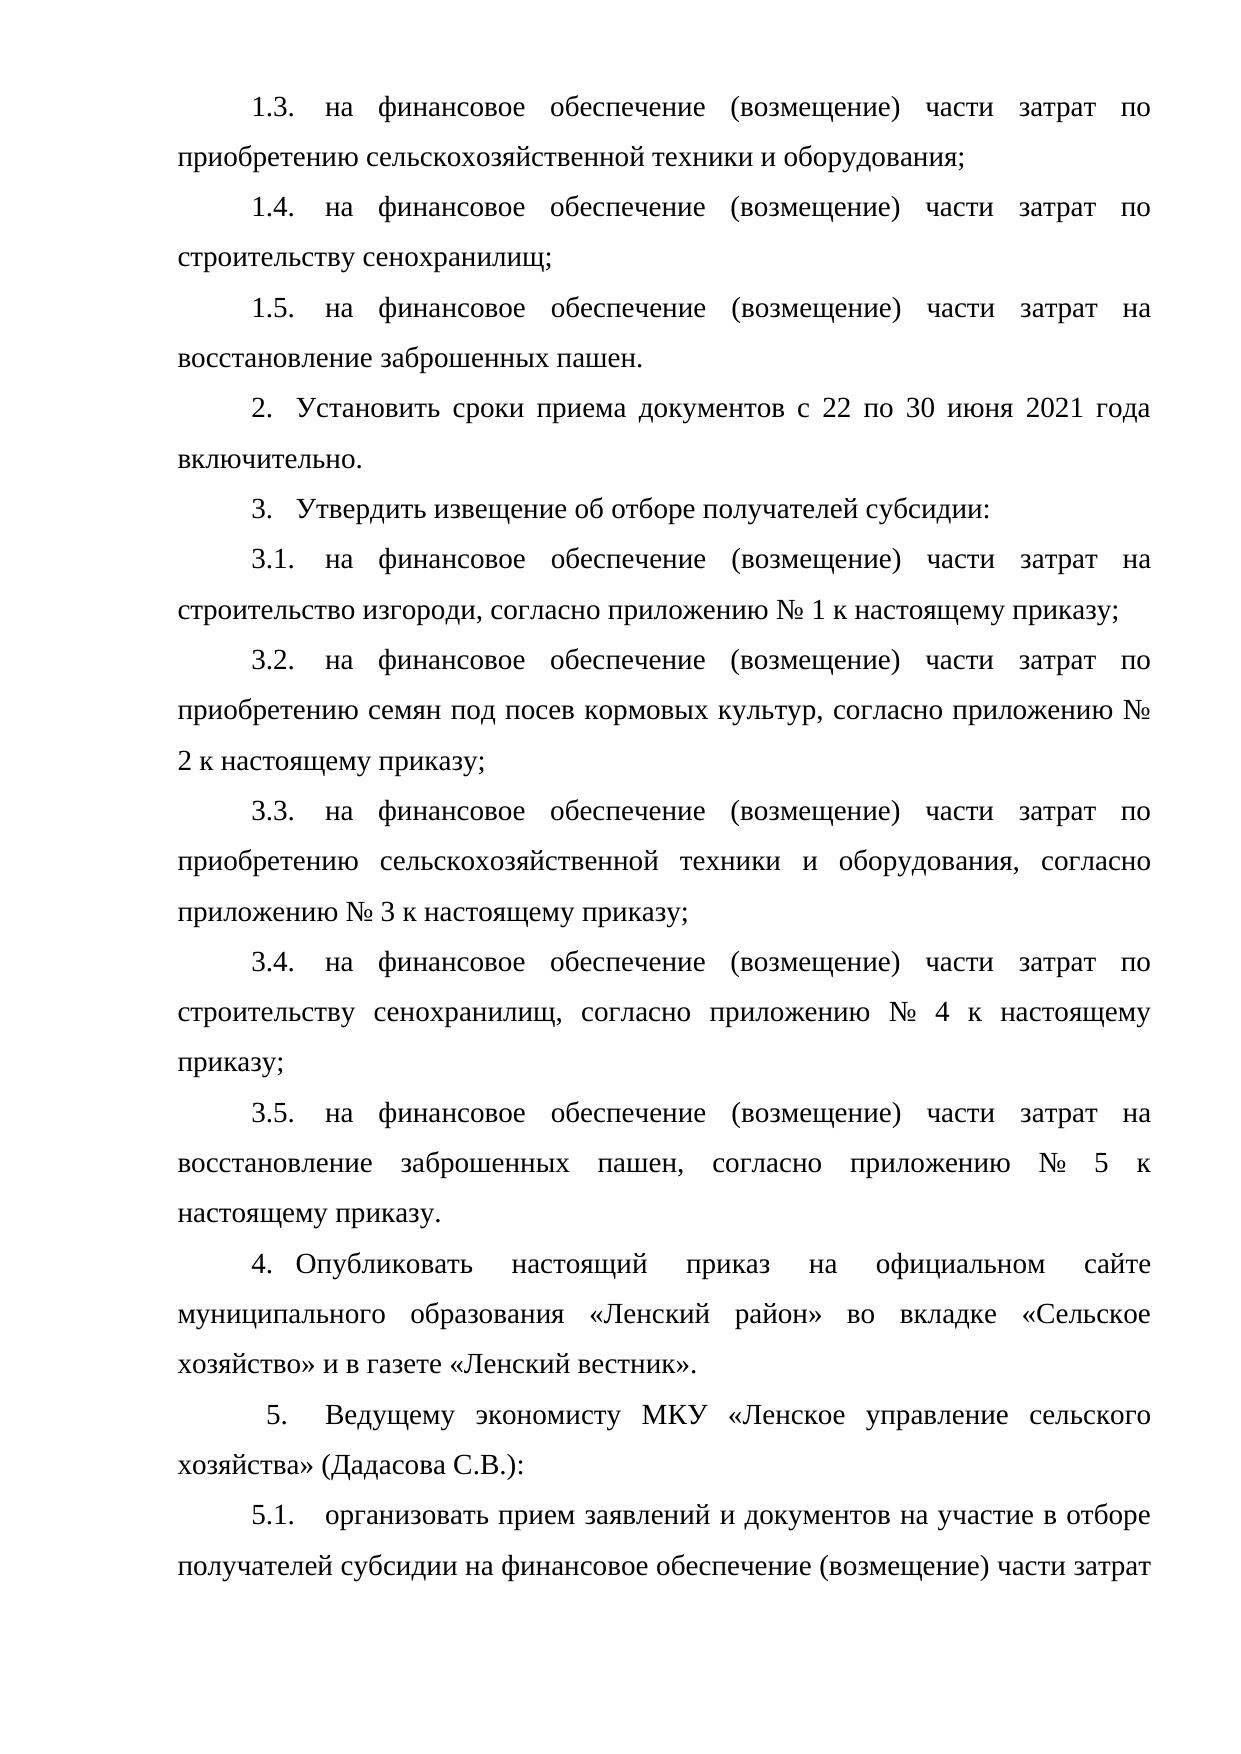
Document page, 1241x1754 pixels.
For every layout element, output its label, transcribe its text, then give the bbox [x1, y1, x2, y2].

list Установить сроки приема документов с 22 по 30 июня 2021 года включительно. [177, 391, 1152, 474]
list на финансовое обеспечение (возмещение) части затрат по строительству сенохранилищ; [177, 189, 1152, 273]
list на финансовое обеспечение (возмещение) части затрат по приобретению семян под посев кормовых культур, согласно приложению № 2 к настоящему приказу; [177, 642, 1152, 776]
list на финансовое обеспечение (возмещение) части затрат по приобретению сельскохозяйственной техники и оборудования, согласно приложению № 3 к настоящему приказу; [177, 793, 1152, 927]
list на финансовое обеспечение (возмещение) части затрат на строительство изгороди, согласно приложению № 1 к настоящему приказу; [177, 541, 1152, 625]
list на финансовое обеспечение (возмещение) части затрат по строительству сенохранилищ, согласно приложению № 4 к настоящему приказу; [177, 944, 1152, 1078]
list Ведущему экономисту МКУ «Ленское управление сельского хозяйства» (Дадасова С.В.): [177, 1397, 1152, 1481]
list Утвердить извещение об отборе получателей субсидии: [177, 491, 1152, 525]
list на финансовое обеспечение (возмещение) части затрат на восстановление заброшенных пашен. [177, 290, 1152, 374]
list на финансовое обеспечение (возмещение) части затрат на восстановление заброшенных пашен, согласно приложению № 5 к настоящему приказу. [177, 1095, 1152, 1229]
list на финансовое обеспечение (возмещение) части затрат по приобретению сельскохозяйственной техники и оборудования; [177, 89, 1152, 172]
list Опубликовать настоящий приказ на официальном сайте муниципального образования «Ленский район» во вкладке «Сельское хозяйство» и в газете «Ленский вестник». [177, 1246, 1152, 1380]
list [177, 1497, 1152, 1581]
